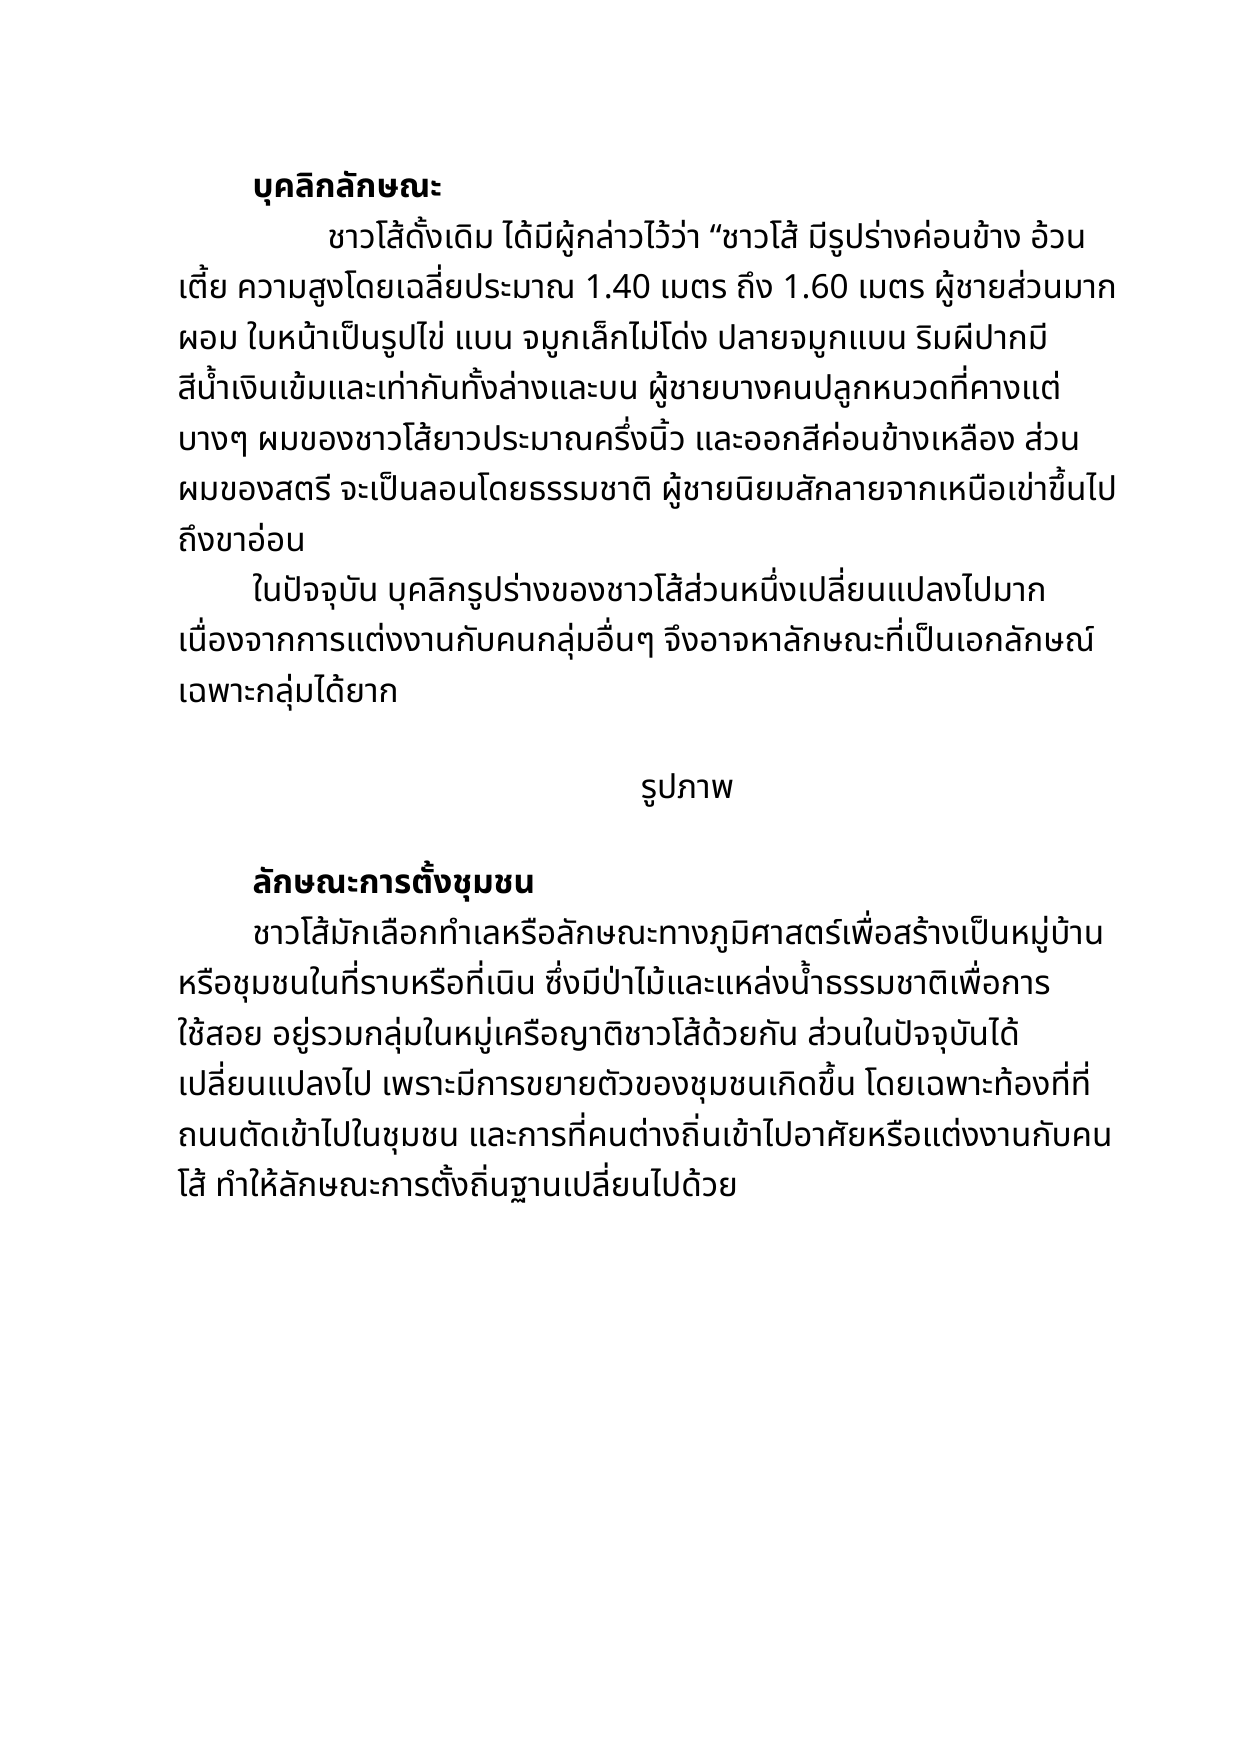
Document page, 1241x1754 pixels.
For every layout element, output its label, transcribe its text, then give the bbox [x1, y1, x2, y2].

text รูปภาพ [177, 763, 1122, 813]
text ชาวโส้มักเลือกทำเลหรือลักษณะทางภูมิศาสตร์เพื่อสร้างเป็นหมู่บ้านหรือชุมชนในที่ราบหรือที่เนิน ซึ่งมีป่าไม้และแหล่งน้ำธรรมชาติเพื่อการใช้สอย อยู่รวมกลุ่มในหมู่เครือญาติชาวโส้ด้วยกัน ส่วนในปัจจุบันได้เปลี่ยนแปลงไป เพราะมีการขยายตัวของชุมชนเกิดขึ้น โดยเฉพาะท้องที่ที่ถนนตัดเข้าไปในชุมชน และการที่คนต่างถิ่นเข้าไปอาศัยหรือแต่งงานกับคนโส้ ทำให้ลักษณะการตั้งถิ่นฐานเปลี่ยนไปด้วย [177, 909, 1122, 1211]
text ชาวโส้ดั้งเดิม ได้มีผู้กล่าวไว้ว่า “ชาวโส้ มีรูปร่างค่อนข้าง อ้วน เตี้ย ความสูงโดยเฉลี่ยประมาณ 1.40 เมตร ถึง 1.60 เมตร ผู้ชายส่วนมากผอม ใบหน้าเป็นรูปไข่ แบน จมูกเล็กไม่โด่ง ปลายจมูกแบน ริมผีปากมีสีน้ำเงินเข้มและเท่ากันทั้งล่างและบน ผู้ชายบางคนปลูกหนวดที่คางแต่บางๆ ผมของชาวโส้ยาวประมาณครึ่งนิ้ว และออกสีค่อนข้างเหลือง ส่วนผมของสตรี จะเป็นลอนโดยธรรมชาติ ผู้ชายนิยมสักลายจากเหนือเข่าขึ้นไปถึงขาอ่อน [177, 213, 1122, 566]
text ในปัจจุบัน บุคลิกรูปร่างของชาวโส้ส่วนหนึ่งเปลี่ยนแปลงไปมาก เนื่องจากการแต่งงานกับคนกลุ่มอื่นๆ จึงอาจหาลักษณะที่เป็นเอกลักษณ์เฉพาะกลุ่มได้ยาก [177, 566, 1122, 717]
text ลักษณะการตั้งชุมชน [177, 858, 1122, 909]
text บุคลิกลักษณะ [177, 162, 1122, 213]
